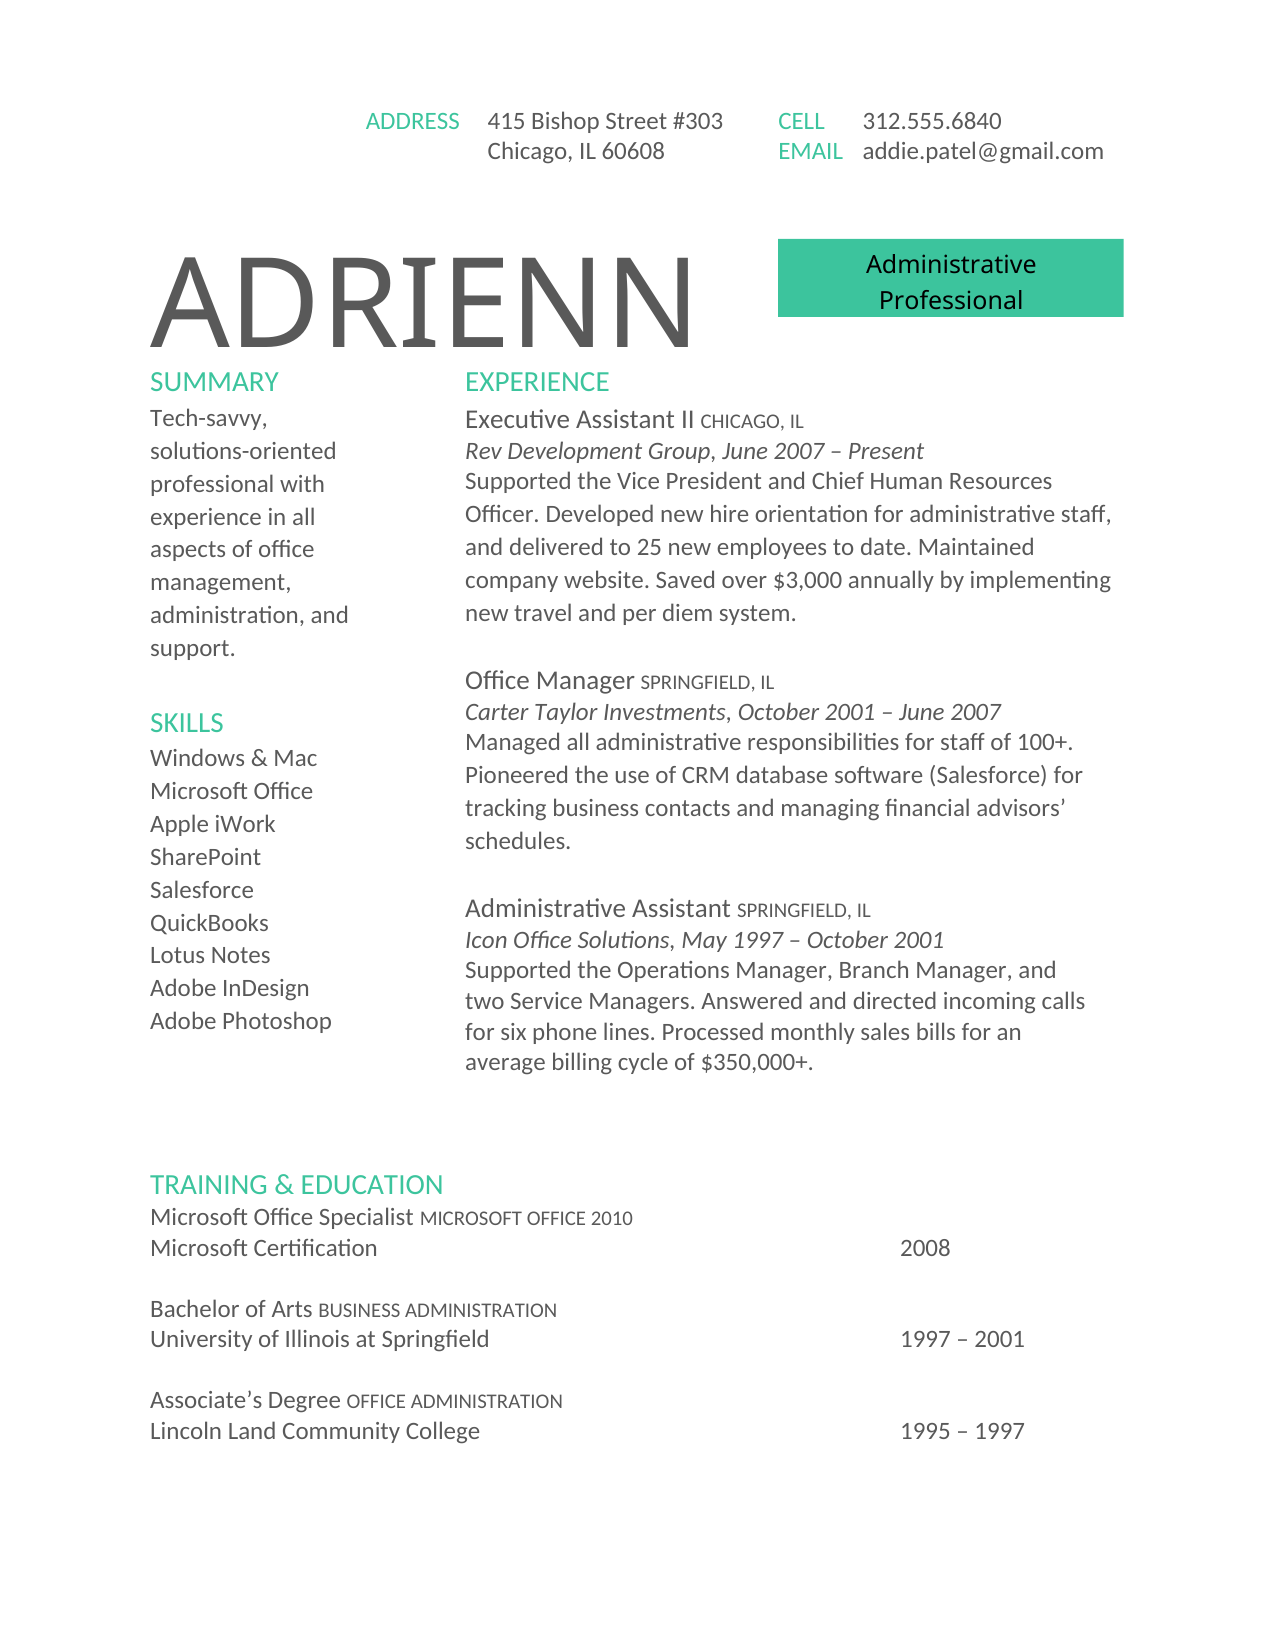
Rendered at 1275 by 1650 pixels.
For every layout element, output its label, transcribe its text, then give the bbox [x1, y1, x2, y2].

text Lincoln Land Community College 1995 – 1997 [150, 1415, 1125, 1446]
text Office Manager SPRINGFIELD, IL [465, 663, 1089, 696]
text Adobe Photoshop [150, 1006, 354, 1036]
text Supported the Operations Manager, Branch Manager, and two Service Managers. Answered and directed incoming calls for six phone lines. Processed monthly sales bills for an average billing cycle of $350,000+. [465, 955, 1089, 1077]
text ADDRESS 415 Bishop Street #303 CELL 312.555.6840 [150, 105, 1125, 136]
text Chicago, IL 60608 EMAIL addie.patel@gmail.com [150, 136, 1125, 166]
text Associate’s Degree OFFICE ADMINISTRATION [150, 1384, 1125, 1415]
text Carter Taylor Investments, October 2001 – June 2007 [465, 696, 1089, 727]
text Apple iWork [150, 808, 354, 838]
text Bachelor of Arts BUSINESS ADMINISTRATION [150, 1293, 1125, 1323]
text Tech-savvy, solutions-oriented professional with experience in all aspects of office management, administration, and support. [150, 402, 354, 663]
text Salesforce [150, 874, 354, 904]
text Icon Office Solutions, May 1997 – October 2001 [465, 924, 1089, 955]
text SharePoint [150, 841, 354, 871]
text Microsoft Certification 2008 [150, 1232, 1125, 1262]
text Supported the Vice President and Chief Human Resources Officer. Developed new hire orientation for administrative staff, and delivered to 25 new employees to date. Maintained company website. Saved over $3,000 annually by implementing new travel and per diem system. [465, 466, 1121, 628]
text Administrative Assistant SPRINGFIELD, IL [465, 891, 1089, 924]
text Rev Development Group, June 2007 – Present [465, 435, 1089, 466]
text EXPERIENCE [465, 363, 1089, 399]
text QuickBooks [150, 907, 354, 937]
text Adobe InDesign [150, 973, 354, 1003]
text Lotus Notes [150, 940, 354, 970]
text Microsoft Office Specialist MICROSOFT OFFICE 2010 [150, 1201, 1125, 1232]
text Managed all administrative responsibilities for staff of 100+. Pioneered the use of CRM database software (Salesforce) for tracking business contacts and managing financial advisors’ schedules. [465, 727, 1089, 856]
text TRAINING & EDUCATION [150, 1130, 1125, 1201]
text SUMMARY [150, 363, 354, 399]
text Executive Assistant II CHICAGO, IL [465, 402, 1089, 435]
text University of Illinois at Springfield 1997 – 2001 [150, 1323, 1125, 1354]
text Windows & Mac [150, 742, 354, 773]
text Microsoft Office [150, 775, 354, 806]
text SKILLS [150, 704, 354, 739]
